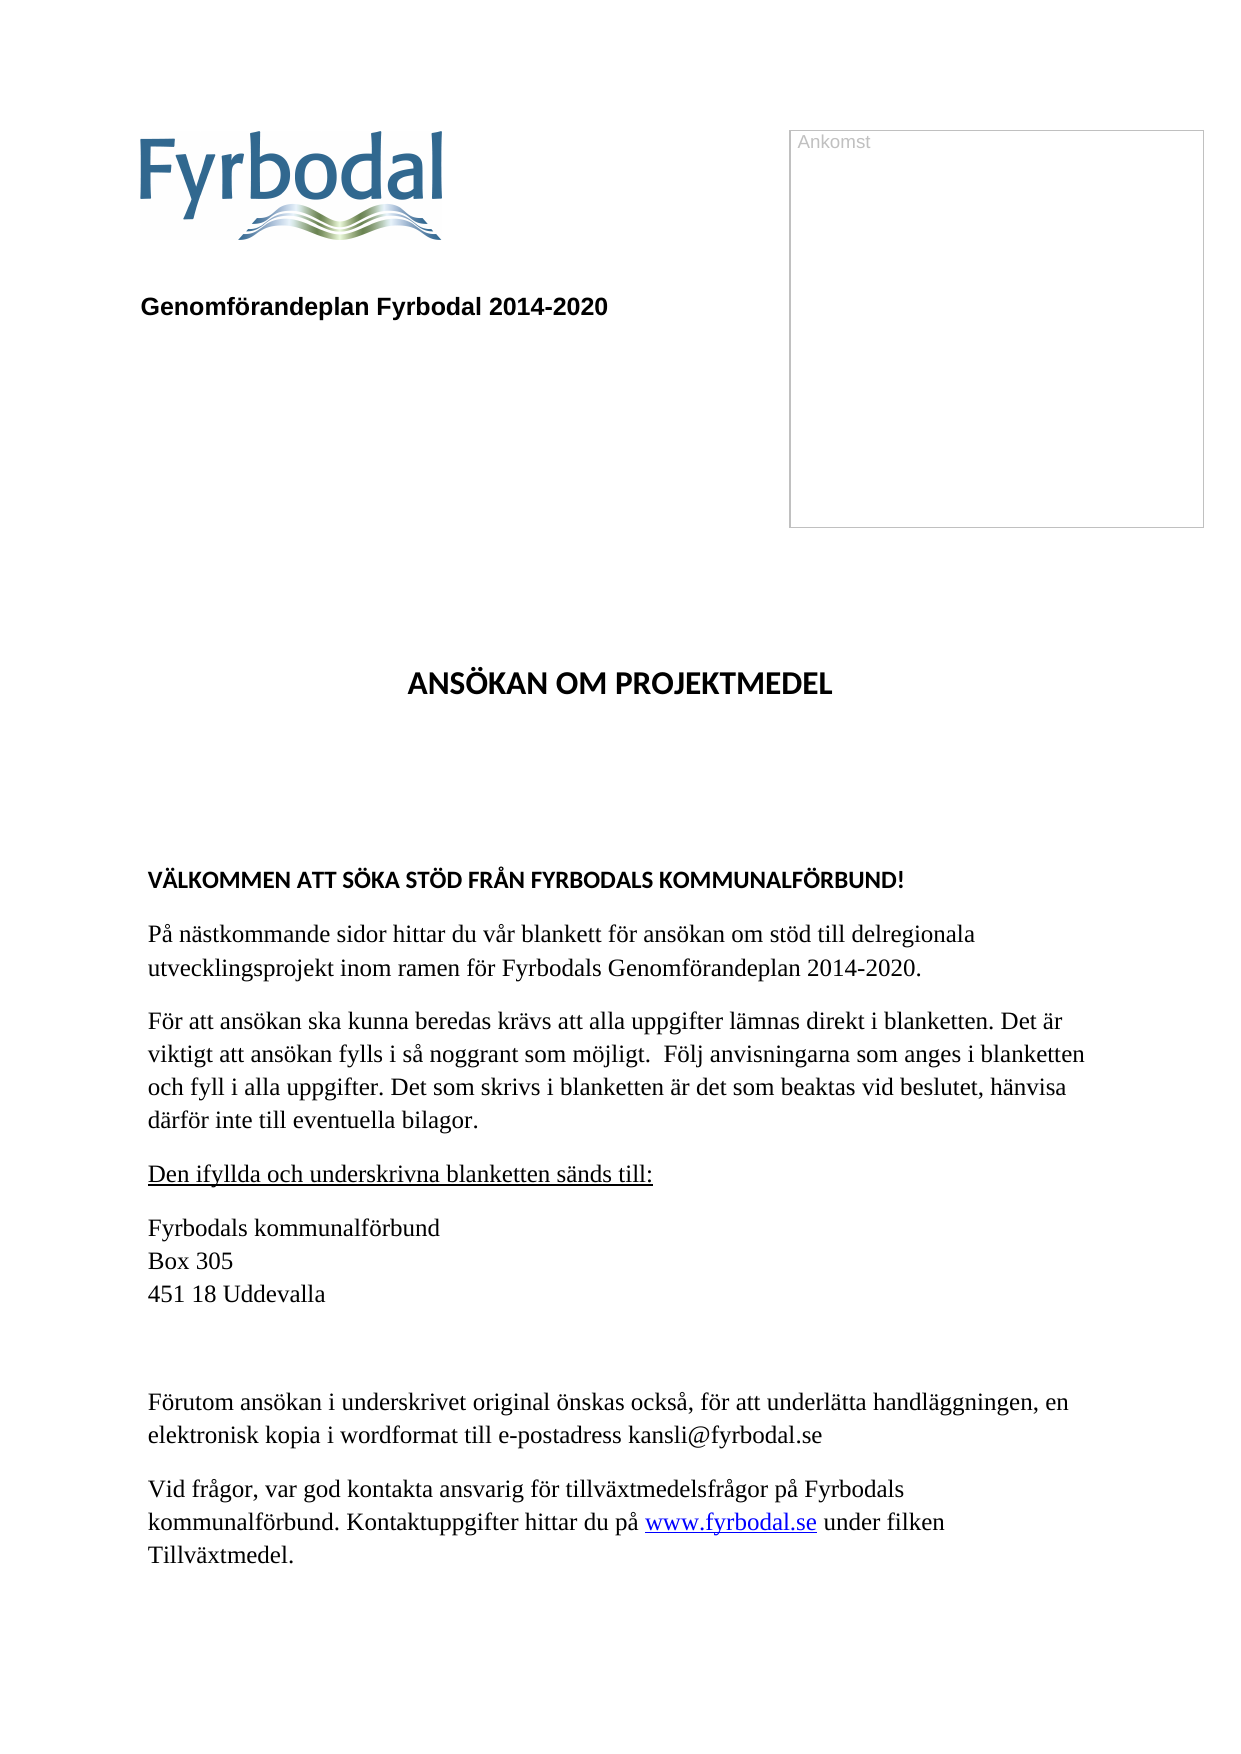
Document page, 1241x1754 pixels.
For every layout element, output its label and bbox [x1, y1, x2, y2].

picture [140, 131, 442, 240]
